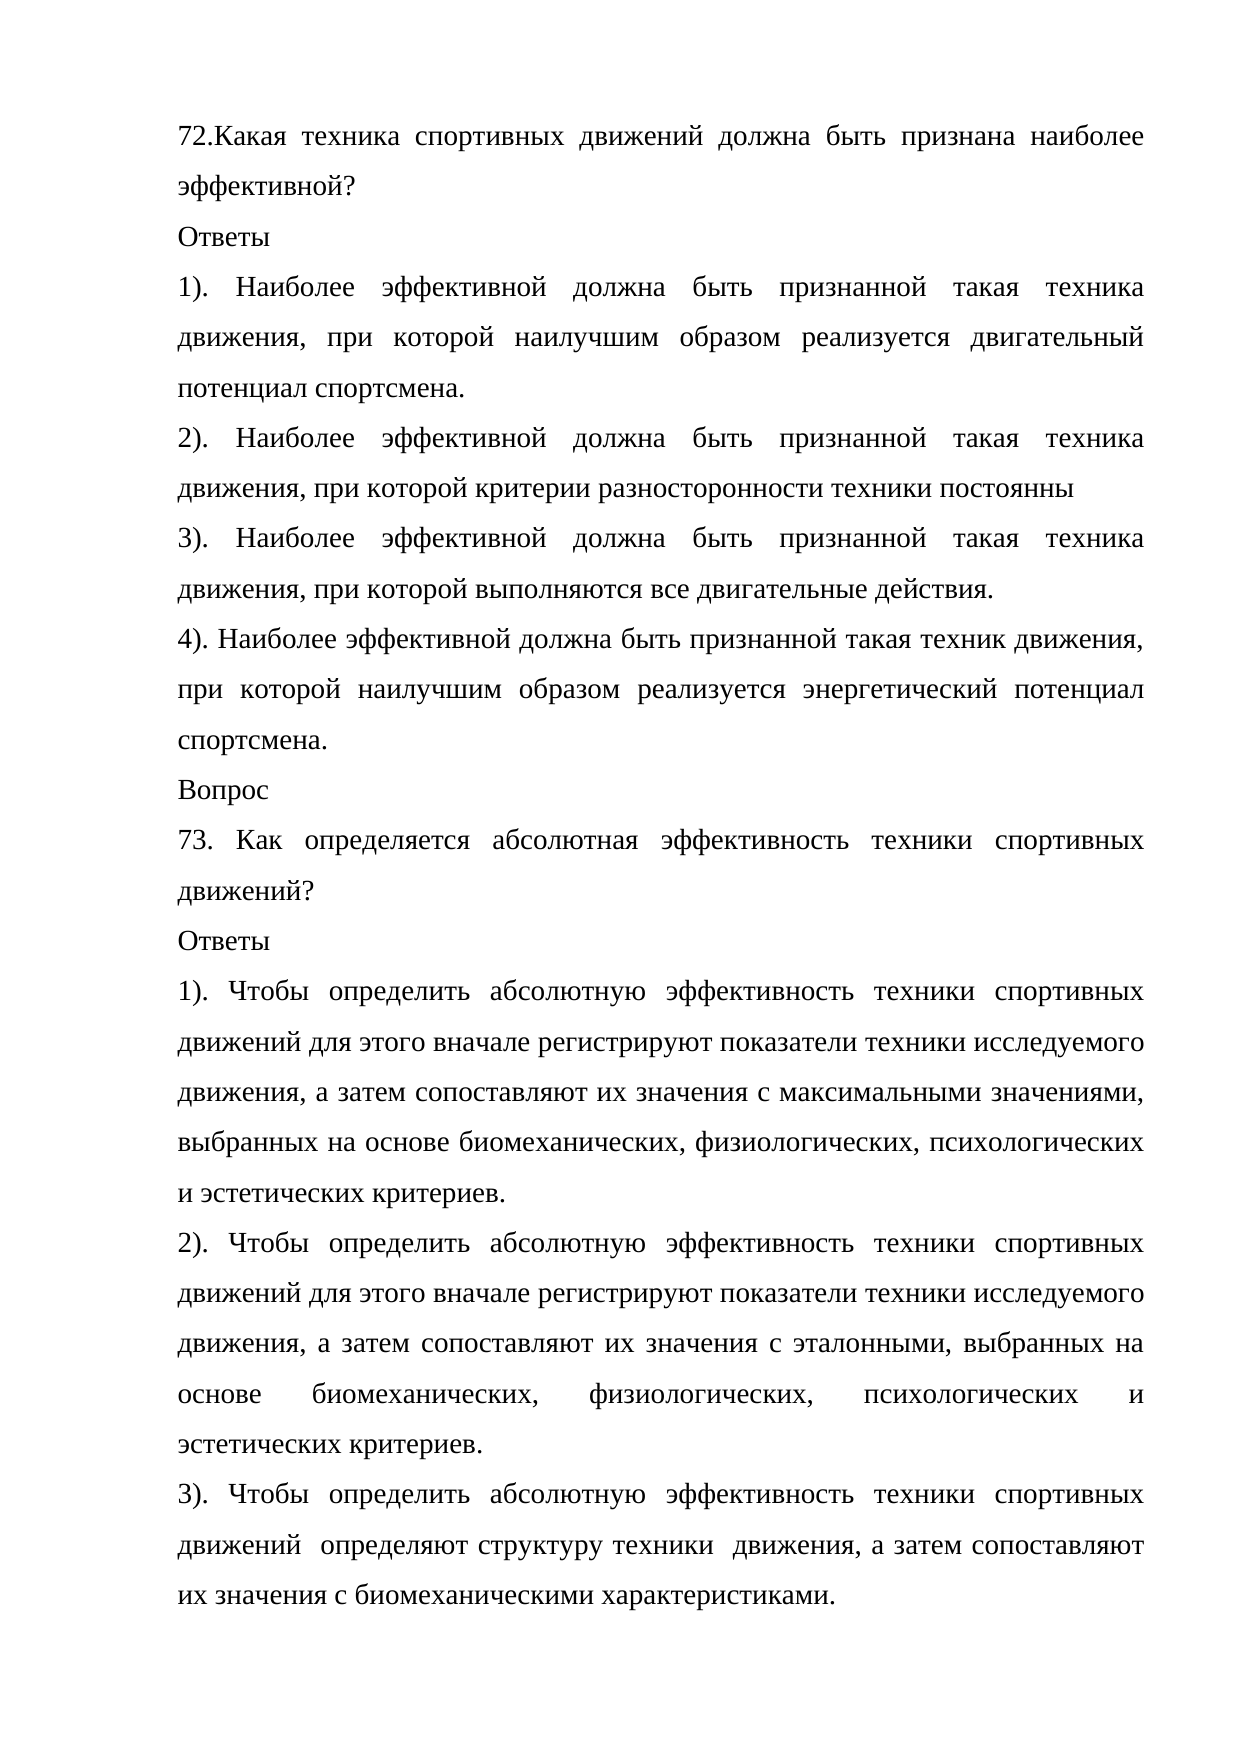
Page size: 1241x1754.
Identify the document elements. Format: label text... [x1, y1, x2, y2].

text 3). Наиболее эффективной должна быть признанной такая техника движения, при которой выполняются все двигательные действия. [177, 521, 1145, 604]
text 3). Чтобы определить абсолютную эффективность техники спортивных движений определяют структуру техники движения, а затем сопоставляют их значения с биомеханическими характеристиками. [177, 1477, 1145, 1611]
text 1). Наиболее эффективной должна быть признанной такая техника движения, при которой наилучшим образом реализуется двигательный потенциал спортсмена. [177, 269, 1145, 403]
text 2). Чтобы определить абсолютную эффективность техники спортивных движений для этого вначале регистрируют показатели техники исследуемого движения, а затем сопоставляют их значения с эталонными, выбранных на основе биомеханических, физиологических, психологических и эстетических критериев. [177, 1225, 1145, 1460]
text Вопрос [177, 772, 1145, 806]
text Ответы [177, 219, 1145, 252]
text 72.Какая техника спортивных движений должна быть признана наиболее эффективной? [177, 118, 1145, 202]
text 2). Наиболее эффективной должна быть признанной такая техника движения, при которой критерии разносторонности техники постоянны [177, 420, 1145, 504]
text 1). Чтобы определить абсолютную эффективность техники спортивных движений для этого вначале регистрируют показатели техники исследуемого движения, а затем сопоставляют их значения с максимальными значениями, выбранных на основе биомеханических, физиологических, психологических и эстетических критериев. [177, 973, 1145, 1208]
text Ответы [177, 923, 1145, 957]
text 4). Наиболее эффективной должна быть признанной такая техник движения, при которой наилучшим образом реализуется энергетический потенциал спортсмена. [177, 621, 1145, 755]
text 73. Как определяется абсолютная эффективность техники спортивных движений? [177, 822, 1145, 906]
